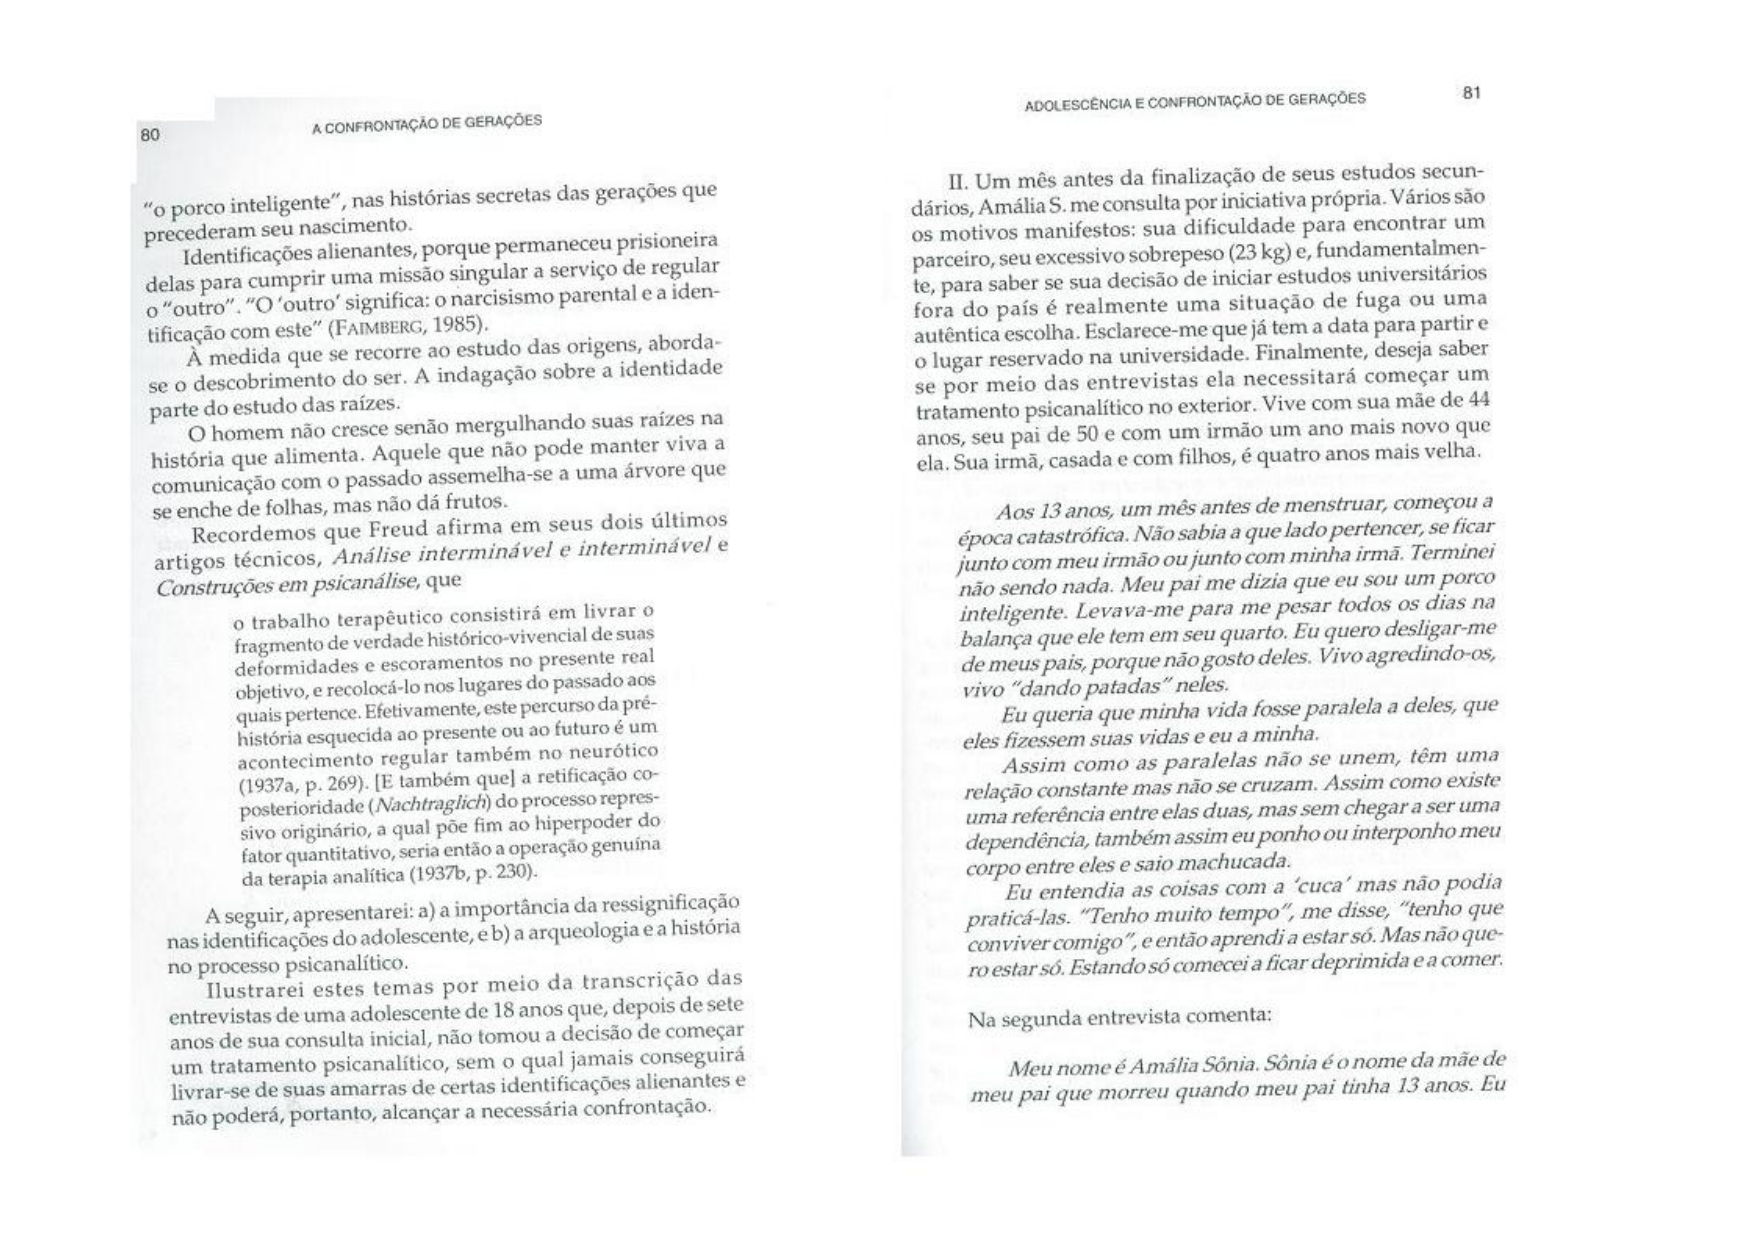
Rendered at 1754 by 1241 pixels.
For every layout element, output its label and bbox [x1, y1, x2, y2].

picture [29, 24, 1643, 1188]
